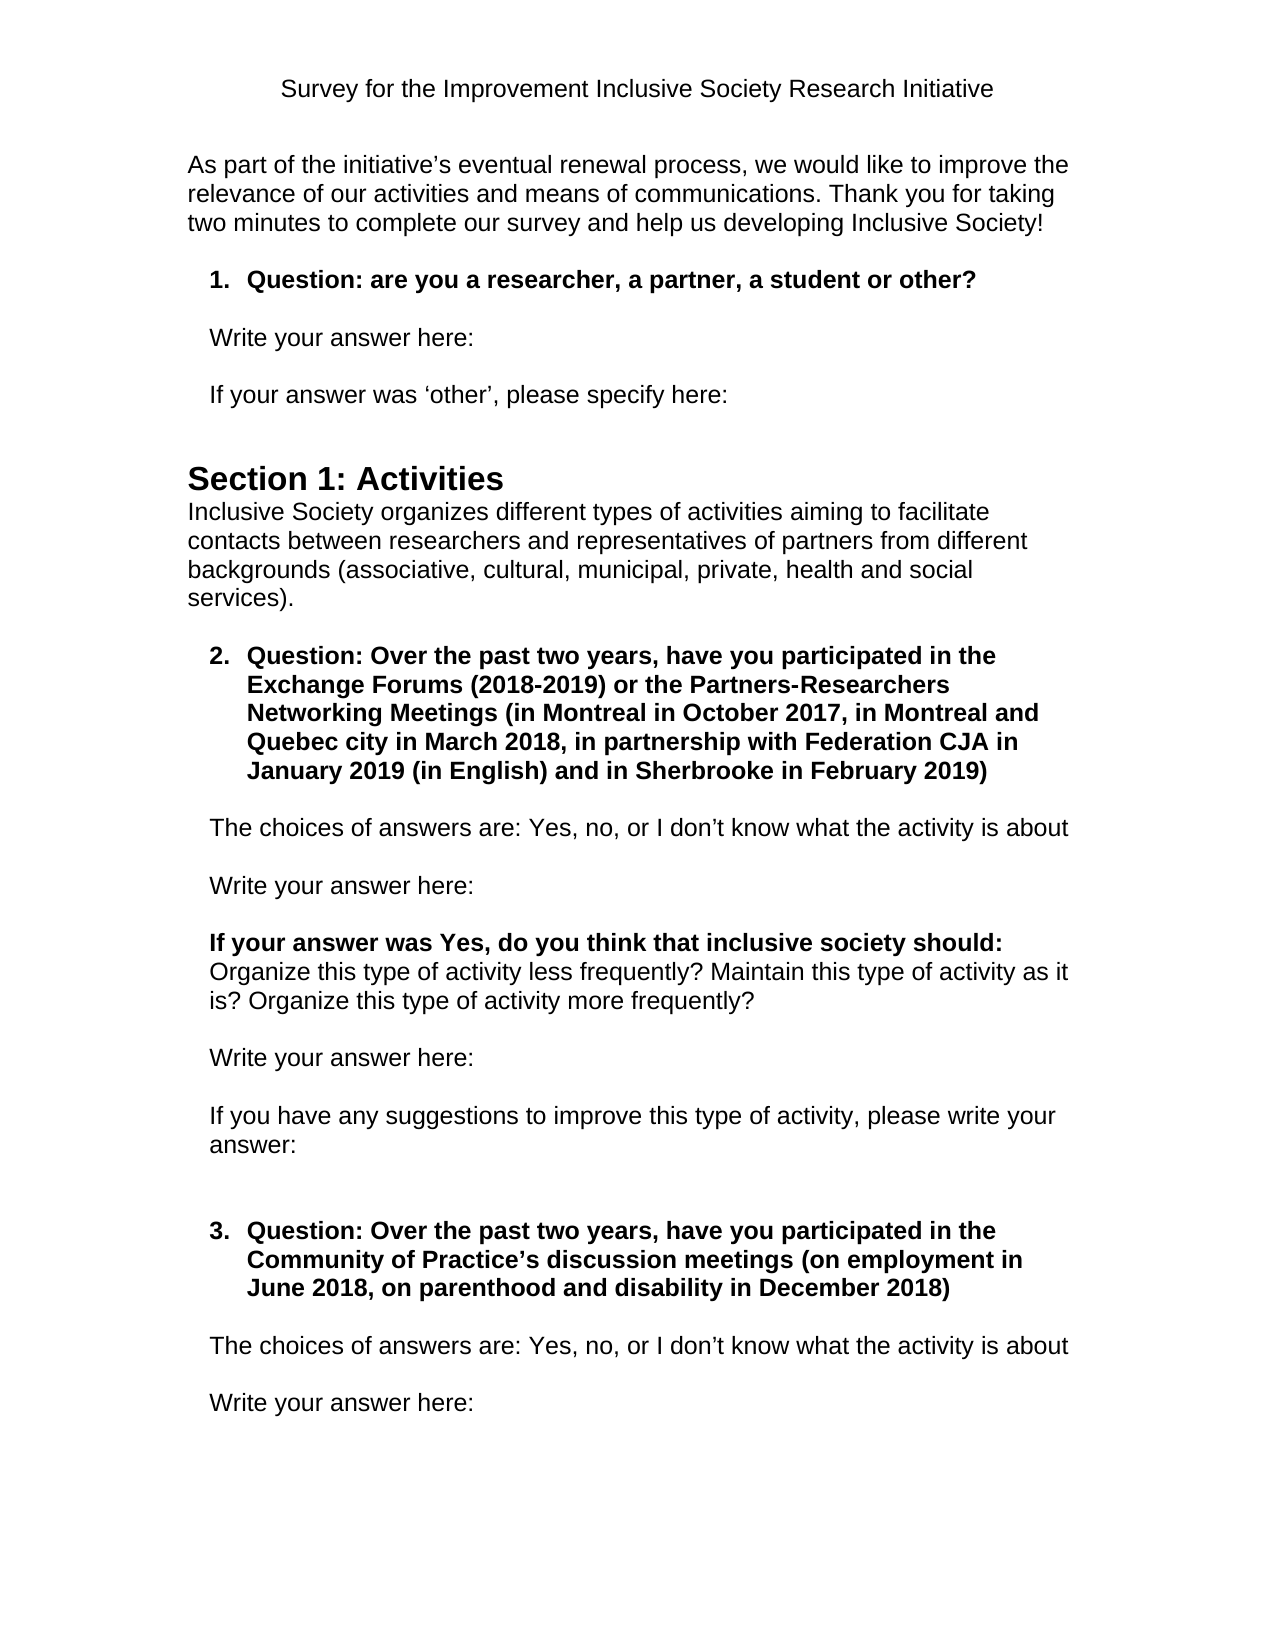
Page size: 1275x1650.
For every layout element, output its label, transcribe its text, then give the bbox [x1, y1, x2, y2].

list Question: Over the past two years, have you participated in the Community of Practice’s discussion meetings (on employment in June 2018, on parenthood and disability in December 2018) [209, 1216, 1087, 1302]
list Question: Over the past two years, have you participated in the Exchange Forums (2018-2019) or the Partners-Researchers Networking Meetings (in Montreal in October 2017, in Montreal and Quebec city in March 2018, in partnership with Federation CJA in January 2019 (in English) and in Sherbrooke in February 2019) [209, 641, 1087, 785]
text Write your answer here: [209, 1043, 1087, 1072]
text If your answer was Yes, do you think that inclusive society should: Organize this type of activity less frequently? Maintain this type of activity as it is? Organize this type of activity more frequently? [209, 928, 1087, 1015]
text Inclusive Society organizes different types of activities aiming to facilitate contacts between researchers and representatives of partners from different backgrounds (associative, cultural, municipal, private, health and social services). [187, 497, 1087, 612]
text As part of the initiative’s eventual renewal process, we would like to improve the relevance of our activities and means of communications. Thank you for taking two minutes to complete our survey and help us developing Inclusive Society! [187, 150, 1087, 236]
text The choices of answers are: Yes, no, or I don’t know what the activity is about [187, 1331, 1087, 1360]
text Write your answer here: [209, 322, 1087, 351]
text Write your answer here: [209, 871, 1087, 900]
text If your answer was ‘other’, please specify here: [209, 380, 1087, 409]
subtitle Section 1: Activities [187, 459, 1087, 497]
text Write your answer here: [209, 1388, 1087, 1417]
text If you have any suggestions to improve this type of activity, please write your answer: [209, 1101, 1087, 1158]
list Question: are you a researcher, a partner, a student or other? [209, 265, 1087, 294]
text The choices of answers are: Yes, no, or I don’t know what the activity is about [187, 813, 1087, 842]
